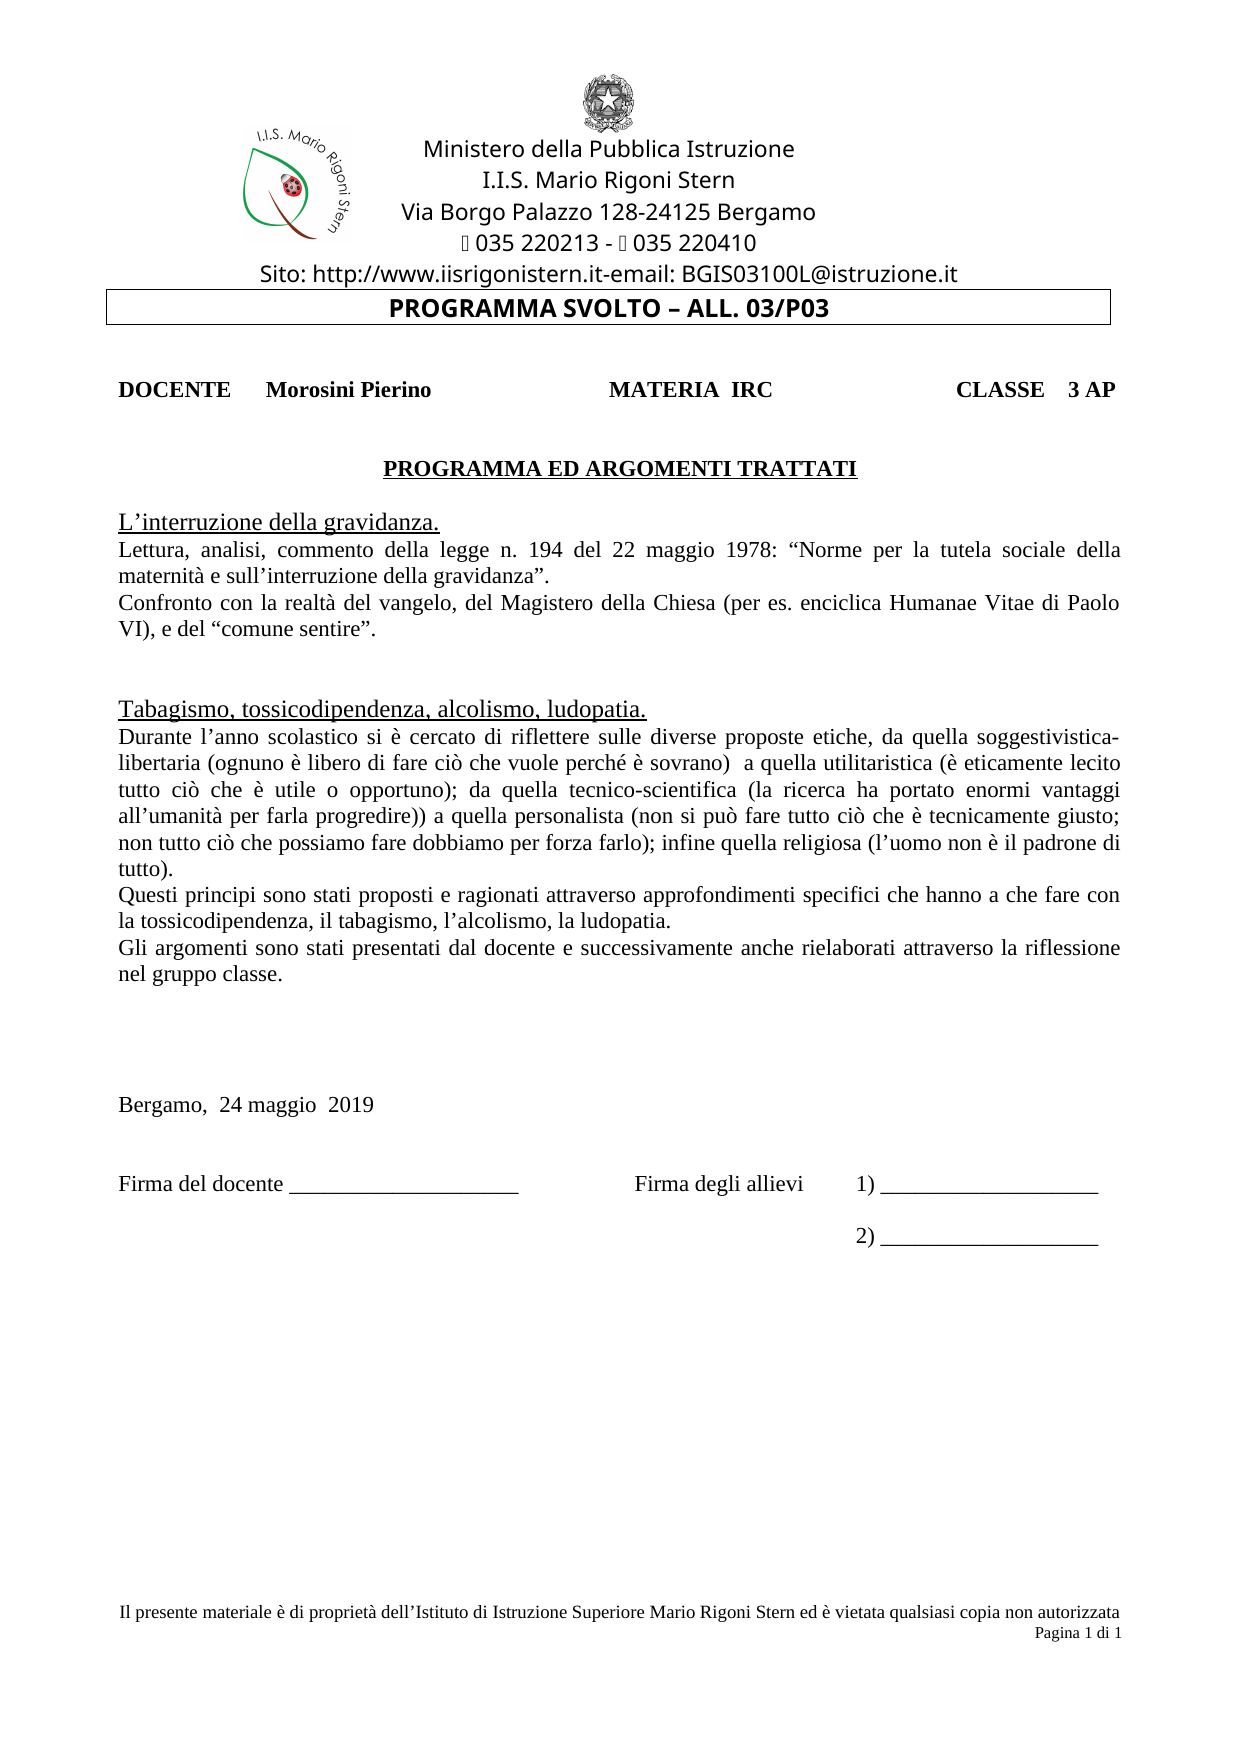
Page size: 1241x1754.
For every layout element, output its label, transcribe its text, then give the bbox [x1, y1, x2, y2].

picture [243, 125, 352, 244]
text Bergamo, 24 maggio 2019 [118, 1091, 1122, 1117]
subtitle Durante l’anno scolastico si è cercato di riflettere sulle diverse proposte etiche, da quella soggestivistica-libertaria (ognuno è libero di fare ciò che vuole perché è sovrano) a quella utilitaristica (è eticamente lecito tutto ciò che è utile o opportuno); da quella tecnico-scientifica (la ricerca ha portato enormi vantaggi all’umanità per farla progredire)) a quella personalista (non si può fare tutto ciò che è tecnicamente giusto; non tutto ciò che possiamo fare dobbiamo per forza farlo); infine quella religiosa (l’uomo non è il padrone di tutto). [118, 723, 1122, 881]
text Lettura, analisi, commento della legge n. 194 del 22 maggio 1978: “Norme per la tutela sociale della maternità e sull’interruzione della gravidanza”. [118, 536, 1122, 589]
text L’interruzione della gravidanza. [118, 507, 1122, 536]
text Questi principi sono stati proposti e ragionati attraverso approfondimenti specifici che hanno a che fare con la tossicodipendenza, il tabagismo, l’alcolismo, la ludopatia. [118, 881, 1122, 934]
text Gli argomenti sono stati presentati dal docente e successivamente anche rielaborati attraverso la riflessione nel gruppo classe. [118, 934, 1122, 987]
subtitle DOCENTE Morosini Pierino MATERIA IRC CLASSE 3 AP [118, 376, 1122, 402]
text PROGRAMMA ED ARGOMENTI TRATTATI [118, 455, 1122, 481]
text Firma del docente ____________________ Firma degli allievi 1) ___________________ [118, 1170, 1122, 1196]
text Tabagismo, tossicodipendenza, alcolismo, ludopatia. [118, 694, 1122, 723]
picture [583, 74, 634, 133]
text 2) ___________________ [118, 1222, 1122, 1249]
text Confronto con la realtà del vangelo, del Magistero della Chiesa (per es. enciclica Humanae Vitae di Paolo VI), e del “comune sentire”. [118, 589, 1122, 642]
